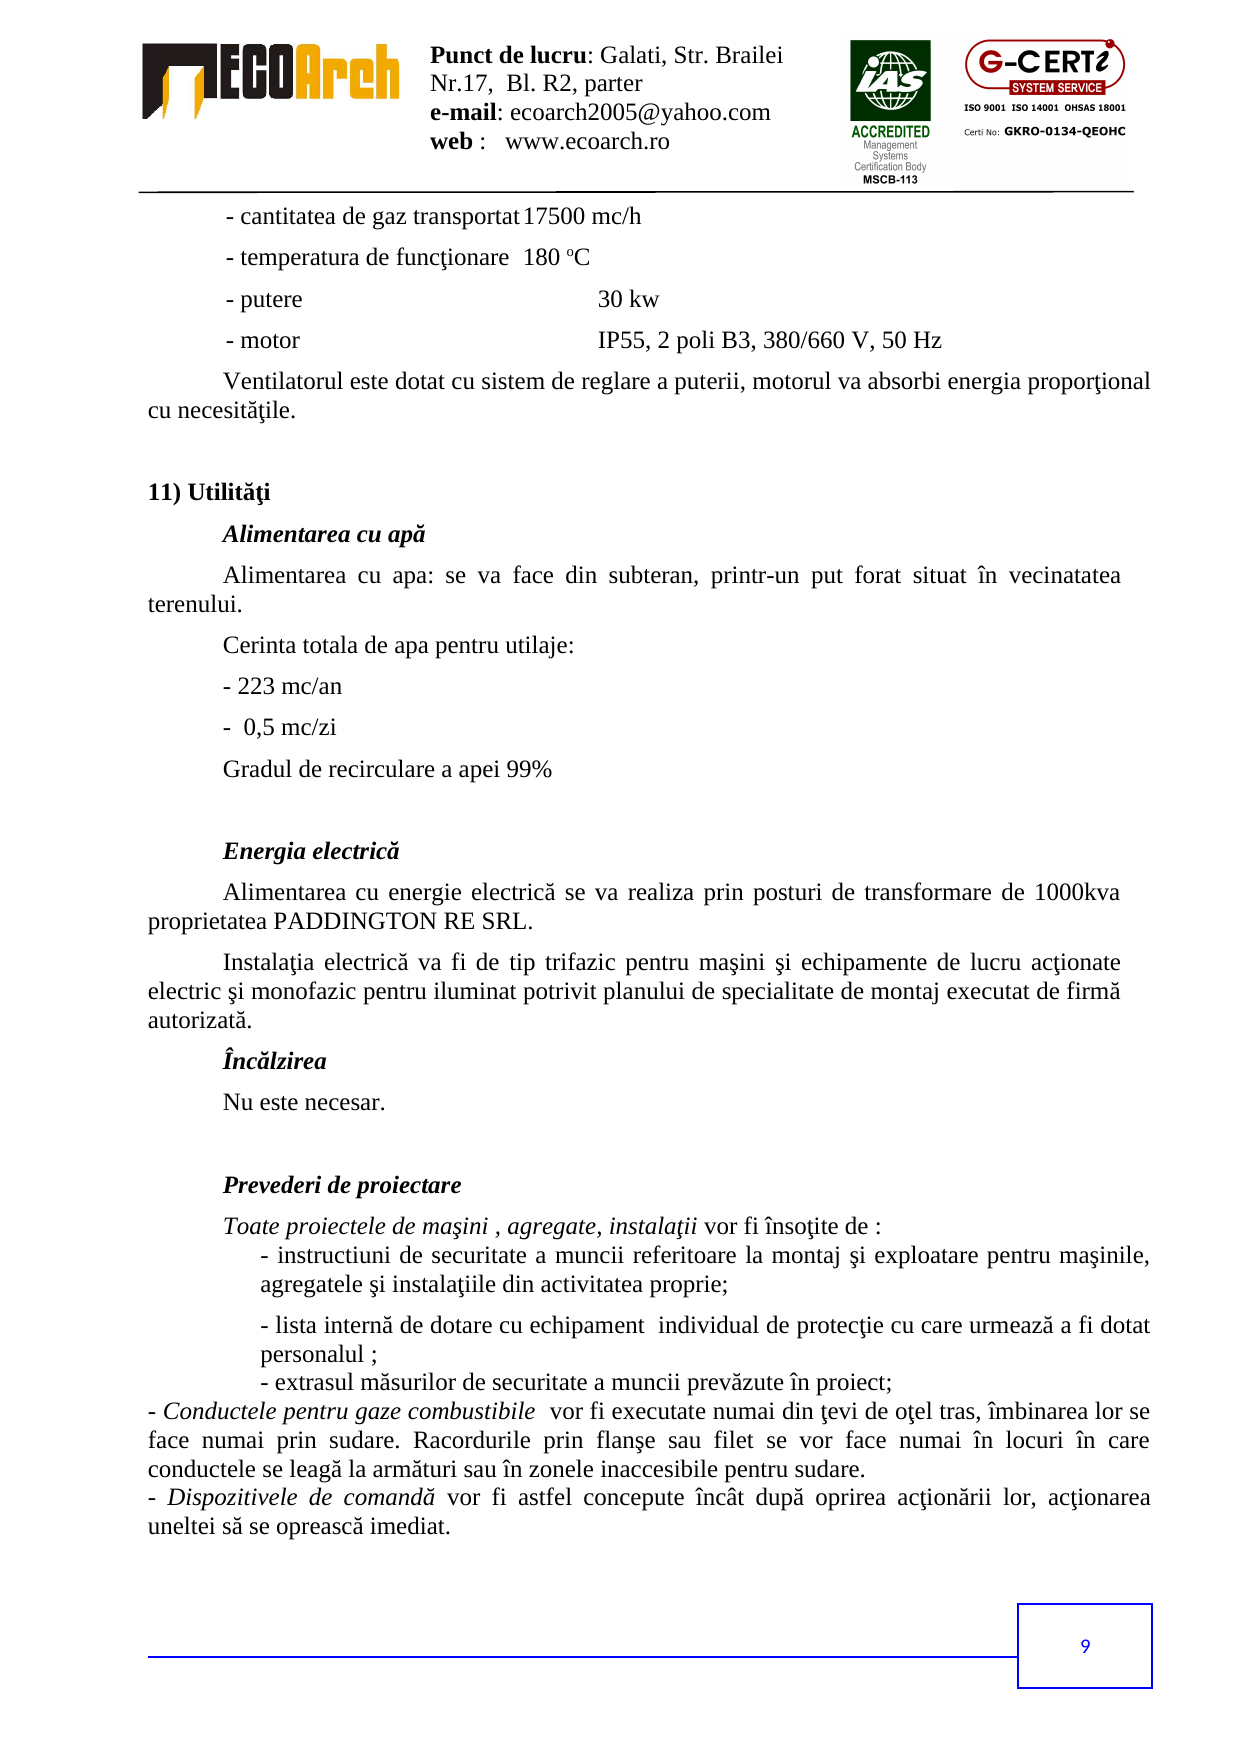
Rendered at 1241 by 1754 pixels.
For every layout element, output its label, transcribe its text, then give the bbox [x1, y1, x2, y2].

picture [841, 35, 1132, 187]
text Toate proiectele de maşini , agregate, instalaţii vor fi însoţite de : [148, 1211, 1122, 1240]
text - cantitatea de gaz transportat 17500 mc/h [226, 201, 1152, 230]
text Prevederi de proiectare [148, 1170, 1122, 1199]
text - 0,5 mc/zi [148, 712, 1122, 741]
text Gradul de recirculare a apei 99% [148, 754, 1122, 782]
list - instructiuni de securitate a muncii referitoare la montaj şi exploatare pentru maşinile, agregatele şi instalaţiile din activitatea proprie; [260, 1240, 1152, 1297]
text - temperatura de funcţionare 180 oC [226, 242, 1152, 271]
list - Conductele pentru gaze combustibile vor fi executate numai din ţevi de oţel tras, îmbinarea lor se face numai prin sudare. Racordurile prin flanşe sau filet se vor face numai în locuri în care conductele se leagă la armături sau în zonele inaccesibile pentru sudare. [148, 1396, 1152, 1482]
text 11) Utilităţi [148, 477, 1152, 506]
list - extrasul măsurilor de securitate a muncii prevăzute în proiect; [260, 1367, 1152, 1396]
text Instalaţia electrică va fi de tip trifazic pentru maşini şi echipamente de lucru acţionate electric şi monofazic pentru iluminat potrivit planului de specialitate de montaj executat de firmă autorizată. [148, 947, 1122, 1034]
text Alimentarea cu energie electrică se va realiza prin posturi de transformare de 1000kva proprietatea PADDINGTON RE SRL. [148, 877, 1122, 935]
list - lista internă de dotare cu echipament individual de protecţie cu care urmează a fi dotat personalul ; [260, 1310, 1152, 1367]
text - 223 mc/an [148, 671, 1122, 700]
text Cerinta totala de apa pentru utilaje: [148, 630, 1122, 659]
list - Dispozitivele de comandă vor fi astfel concepute încât după oprirea acţionării lor, acţionarea uneltei să se oprească imediat. [148, 1482, 1152, 1540]
text Alimentarea cu apa: se va face din subteran, printr-un put forat situat în vecinatatea terenului. [148, 560, 1122, 617]
text Nu este necesar. [148, 1087, 1122, 1116]
text - motor IP55, 2 poli B3, 380/660 V, 50 Hz [226, 325, 1152, 354]
text Energia electrică [148, 836, 1122, 865]
text - putere 30 kw [226, 284, 1152, 312]
text Încălzirea [148, 1046, 1122, 1075]
text Alimentarea cu apă [148, 519, 1122, 547]
text Ventilatorul este dotat cu sistem de reglare a puterii, motorul va absorbi energia proporţional cu necesităţile. [148, 366, 1152, 424]
